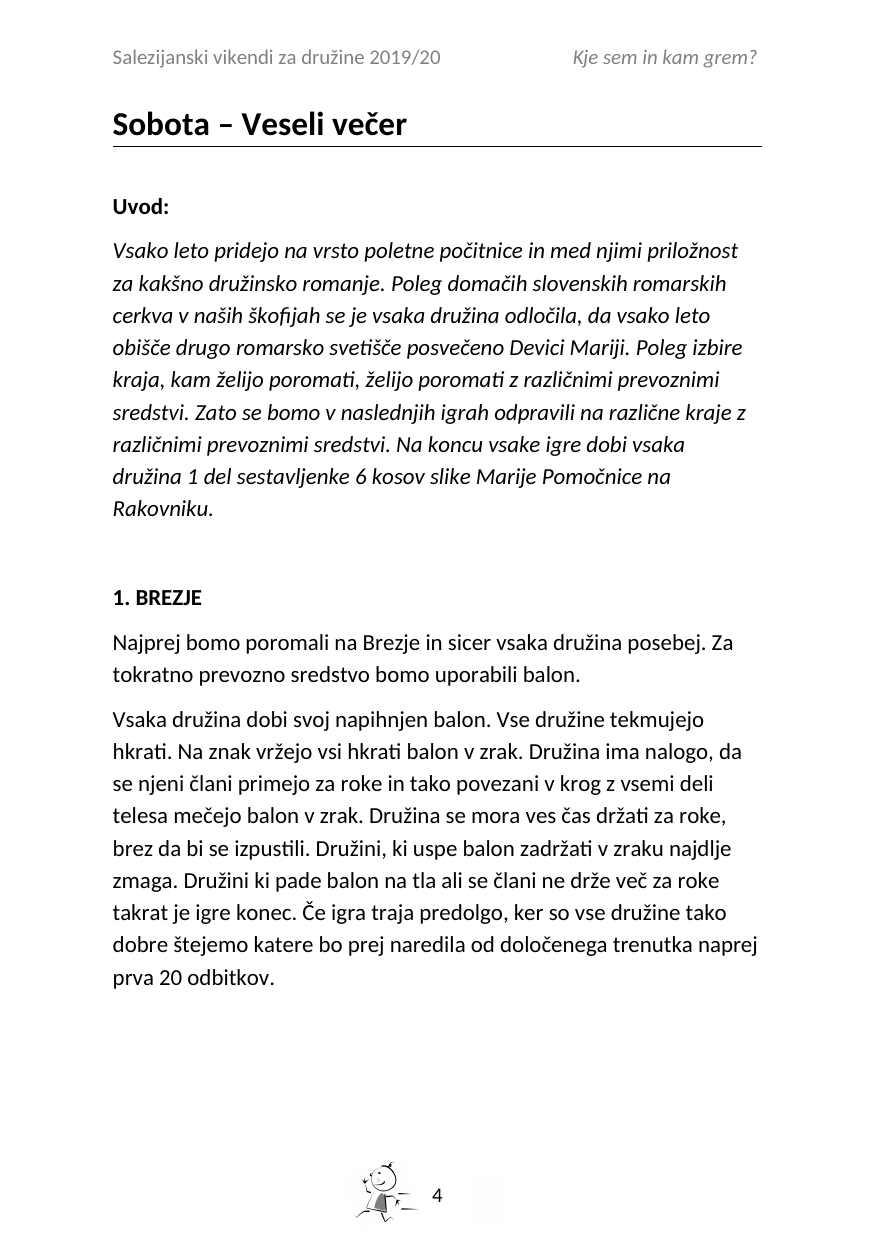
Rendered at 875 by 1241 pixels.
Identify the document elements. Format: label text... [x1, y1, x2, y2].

text Uvod: [112, 192, 762, 220]
text 1. BREZJE [112, 583, 762, 612]
text Vsako leto pridejo na vrsto poletne počitnice in med njimi priložnost za kakšno družinsko romanje. Poleg domačih slovenskih romarskih cerkva v naših škofijah se je vsaka družina odločila, da vsako leto obišče drugo romarsko svetišče posvečeno Devici Mariji. Poleg izbire kraja, kam želijo poromati, želijo poromati z različnimi prevoznimi sredstvi. Zato se bomo v naslednjih igrah odpravili na različne kraje z različnimi prevoznimi sredstvi. Na koncu vsake igre dobi vsaka družina 1 del sestavljenke 6 kosov slike Marije Pomočnice na Rakovniku. [112, 237, 762, 522]
text Vsaka družina dobi svoj napihnjen balon. Vse družine tekmujejo hkrati. Na znak vržejo vsi hkrati balon v zrak. Družina ima nalogo, da se njeni člani primejo za roke in tako povezani v krog z vsemi deli telesa mečejo balon v zrak. Družina se mora ves čas držati za roke, brez da bi se izpustili. Družini, ki uspe balon zadržati v zraku najdlje zmaga. Družini ki pade balon na tla ali se člani ne drže več za roke takrat je igre konec. Če igra traja predolgo, ker so vse družine tako dobre štejemo katere bo prej naredila od določenega trenutka naprej prva 20 odbitkov. [112, 705, 762, 991]
text Najprej bomo poromali na Brezje in sicer vsaka družina posebej. Za tokratno prevozno sredstvo bomo uporabili balon. [112, 628, 762, 688]
text Sobota – Veseli večer [112, 103, 762, 147]
